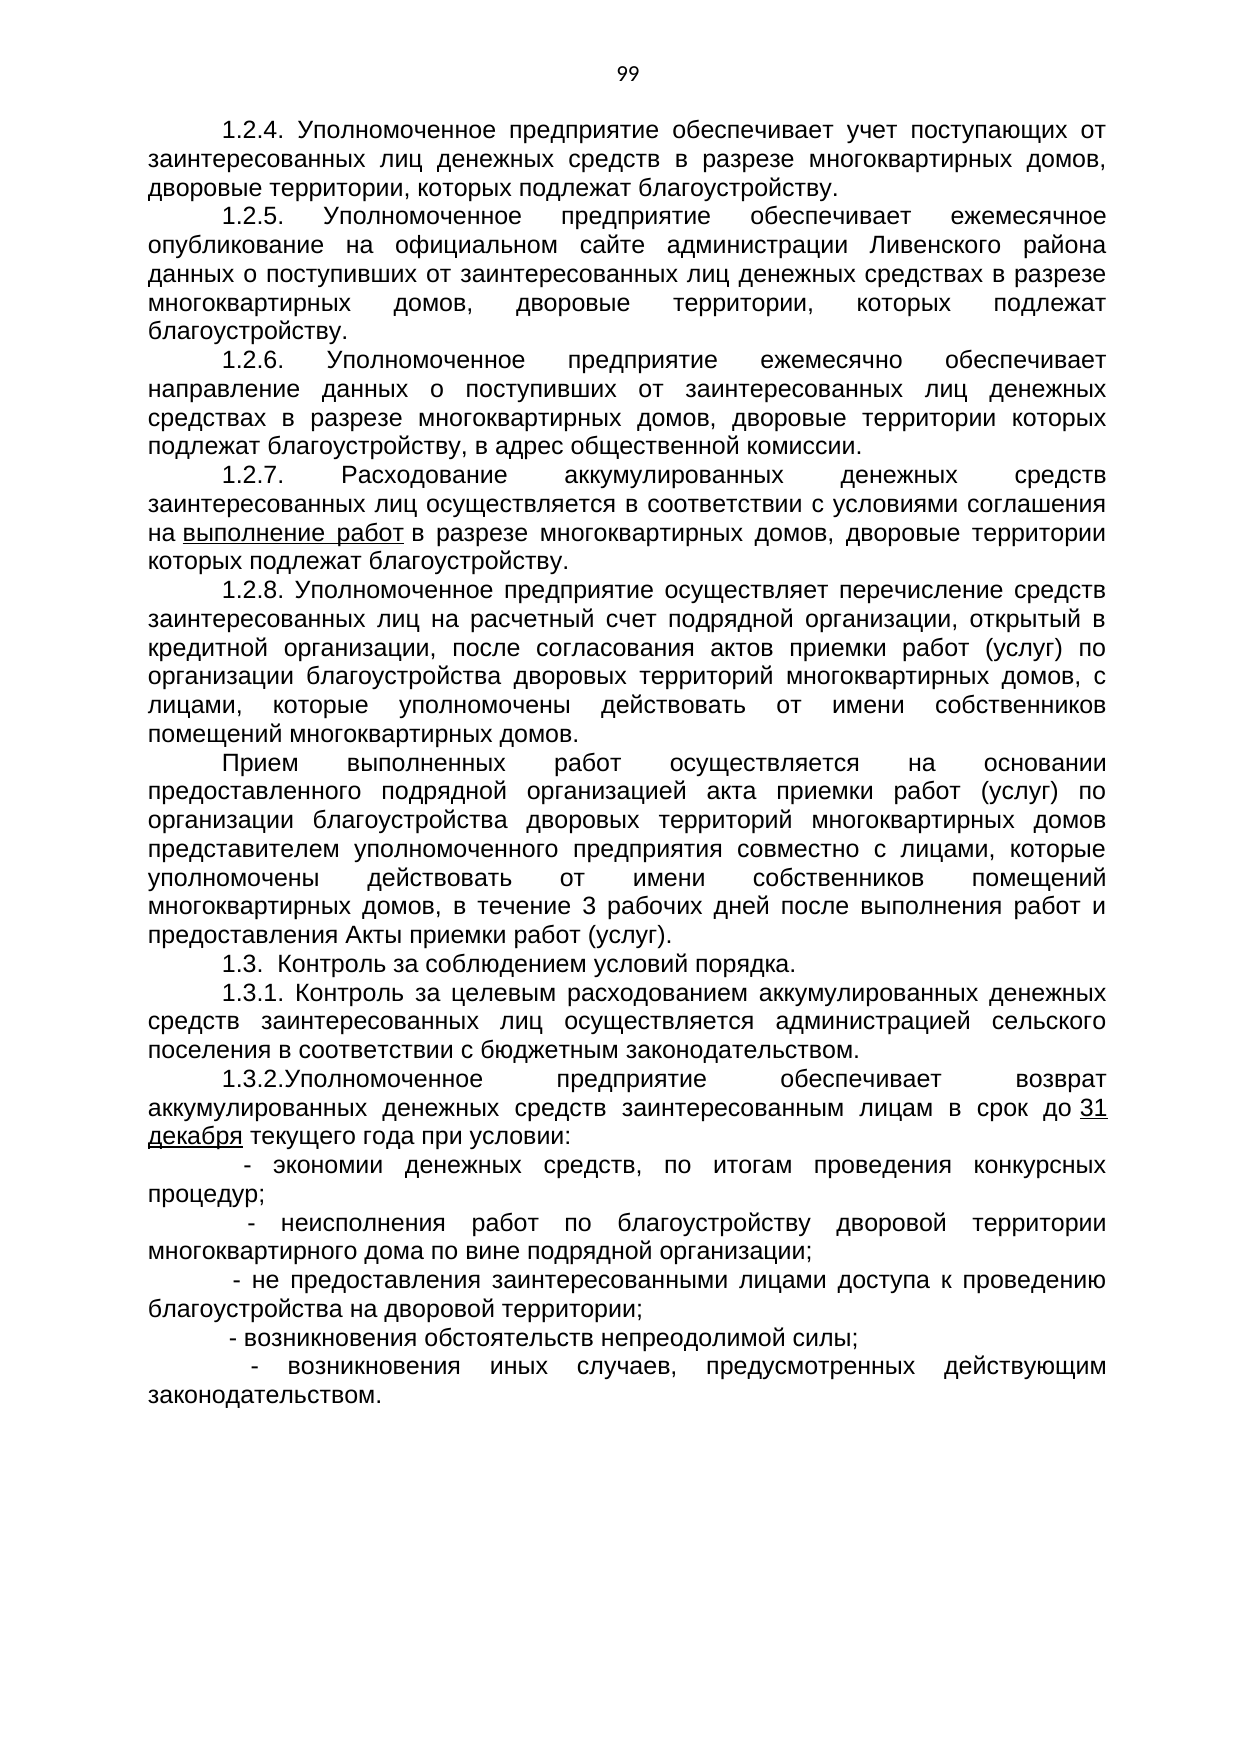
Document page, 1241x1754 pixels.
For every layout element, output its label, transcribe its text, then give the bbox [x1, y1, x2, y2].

text - неисполнения работ по благоустройству дворовой территории многоквартирного дома по вине подрядной организации; [148, 1208, 1107, 1265]
text 1.2.5. Уполномоченное предприятие обеспечивает ежемесячное опубликование на официальном сайте администрации Ливенского района данных о поступивших от заинтересованных лиц денежных средствах в разрезе многоквартирных домов, дворовые территории, которых подлежат благоустройству. [148, 201, 1107, 345]
text - возникновения иных случаев, предусмотренных действующим законодательством. [148, 1351, 1107, 1409]
text 1.2.8. Уполномоченное предприятие осуществляет перечисление средств заинтересованных лиц на расчетный счет подрядной организации, открытый в кредитной организации, после согласования актов приемки работ (услуг) по организации благоустройства дворовых территорий многоквартирных домов, с лицами, которые уполномочены действовать от имени собственников помещений многоквартирных домов. [148, 575, 1107, 748]
text 1.2.4. Уполномоченное предприятие обеспечивает учет поступающих от заинтересованных лиц денежных средств в разрезе многоквартирных домов, дворовые территории, которых подлежат благоустройству. [148, 115, 1107, 201]
text 1.3.1. Контроль за целевым расходованием аккумулированных денежных средств заинтересованных лиц осуществляется администрацией сельского поселения в соответствии с бюджетным законодательством. [148, 978, 1107, 1064]
text - экономии денежных средств, по итогам проведения конкурсных процедур; [148, 1150, 1107, 1208]
text 1.3. Контроль за соблюдением условий порядка. [148, 949, 1107, 978]
text 1.2.7. Расходование аккумулированных денежных средств заинтересованных лиц осуществляется в соответствии с условиями соглашения на выполнение работ в разрезе многоквартирных домов, дворовые территории которых подлежат благоустройству. [148, 460, 1107, 575]
text Прием выполненных работ осуществляется на основании предоставленного подрядной организацией акта приемки работ (услуг) по организации благоустройства дворовых территорий многоквартирных домов представителем уполномоченного предприятия совместно с лицами, которые уполномочены действовать от имени собственников помещений многоквартирных домов, в течение 3 рабочих дней после выполнения работ и предоставления Акты приемки работ (услуг). [148, 748, 1107, 949]
text 1.2.6. Уполномоченное предприятие ежемесячно обеспечивает направление данных о поступивших от заинтересованных лиц денежных средствах в разрезе многоквартирных домов, дворовые территории которых подлежат благоустройству, в адрес общественной комиссии. [148, 345, 1107, 460]
text 1.3.2.Уполномоченное предприятие обеспечивает возврат аккумулированных денежных средств заинтересованным лицам в срок до 31 декабря текущего года при условии: [148, 1064, 1107, 1150]
text - возникновения обстоятельств непреодолимой силы; [148, 1323, 1107, 1351]
text - не предоставления заинтересованными лицами доступа к проведению благоустройства на дворовой территории; [148, 1265, 1107, 1323]
